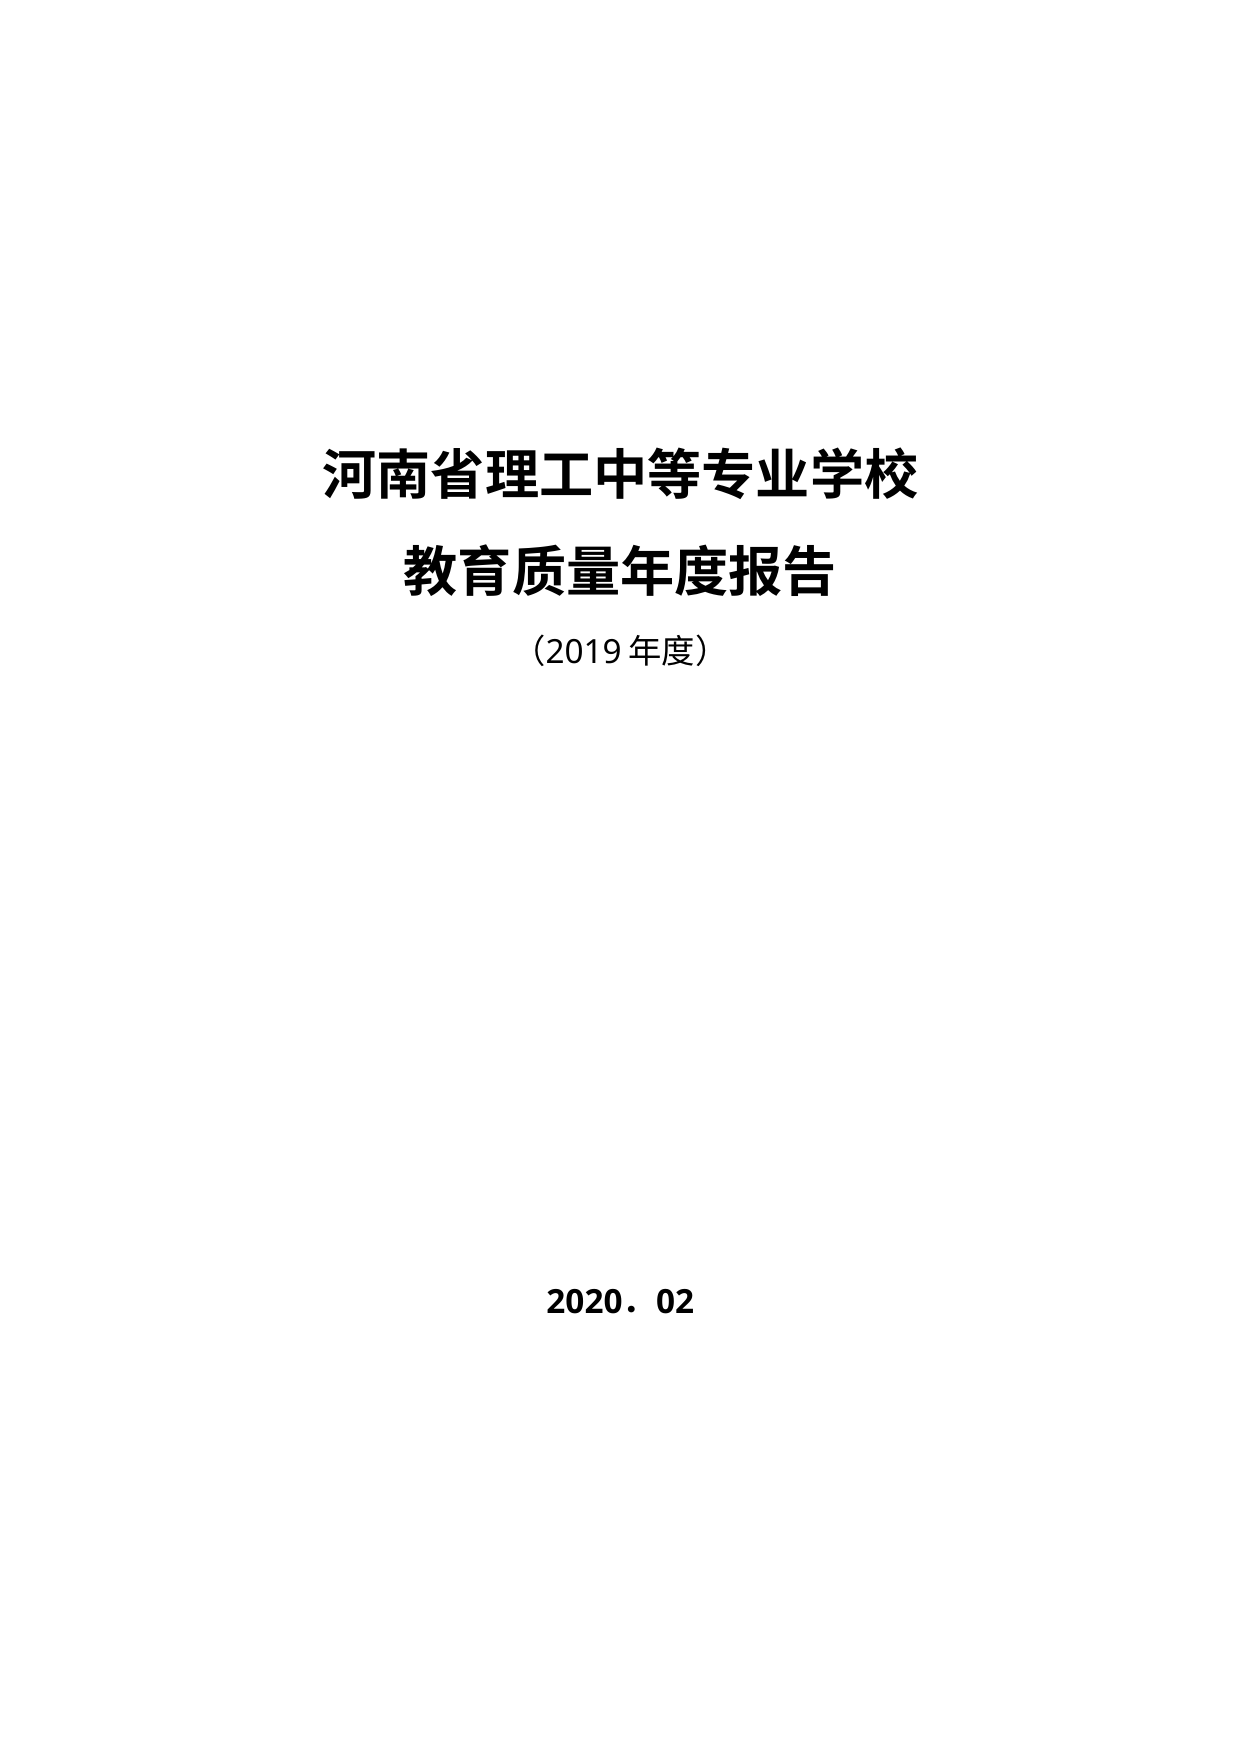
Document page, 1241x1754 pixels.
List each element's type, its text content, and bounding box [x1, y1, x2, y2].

text （2019年度） [187, 617, 1053, 682]
text 河南省理工中等专业学校 [187, 422, 1053, 519]
text 教育质量年度报告 [187, 519, 1053, 617]
text 2020．02 [187, 1267, 1053, 1332]
